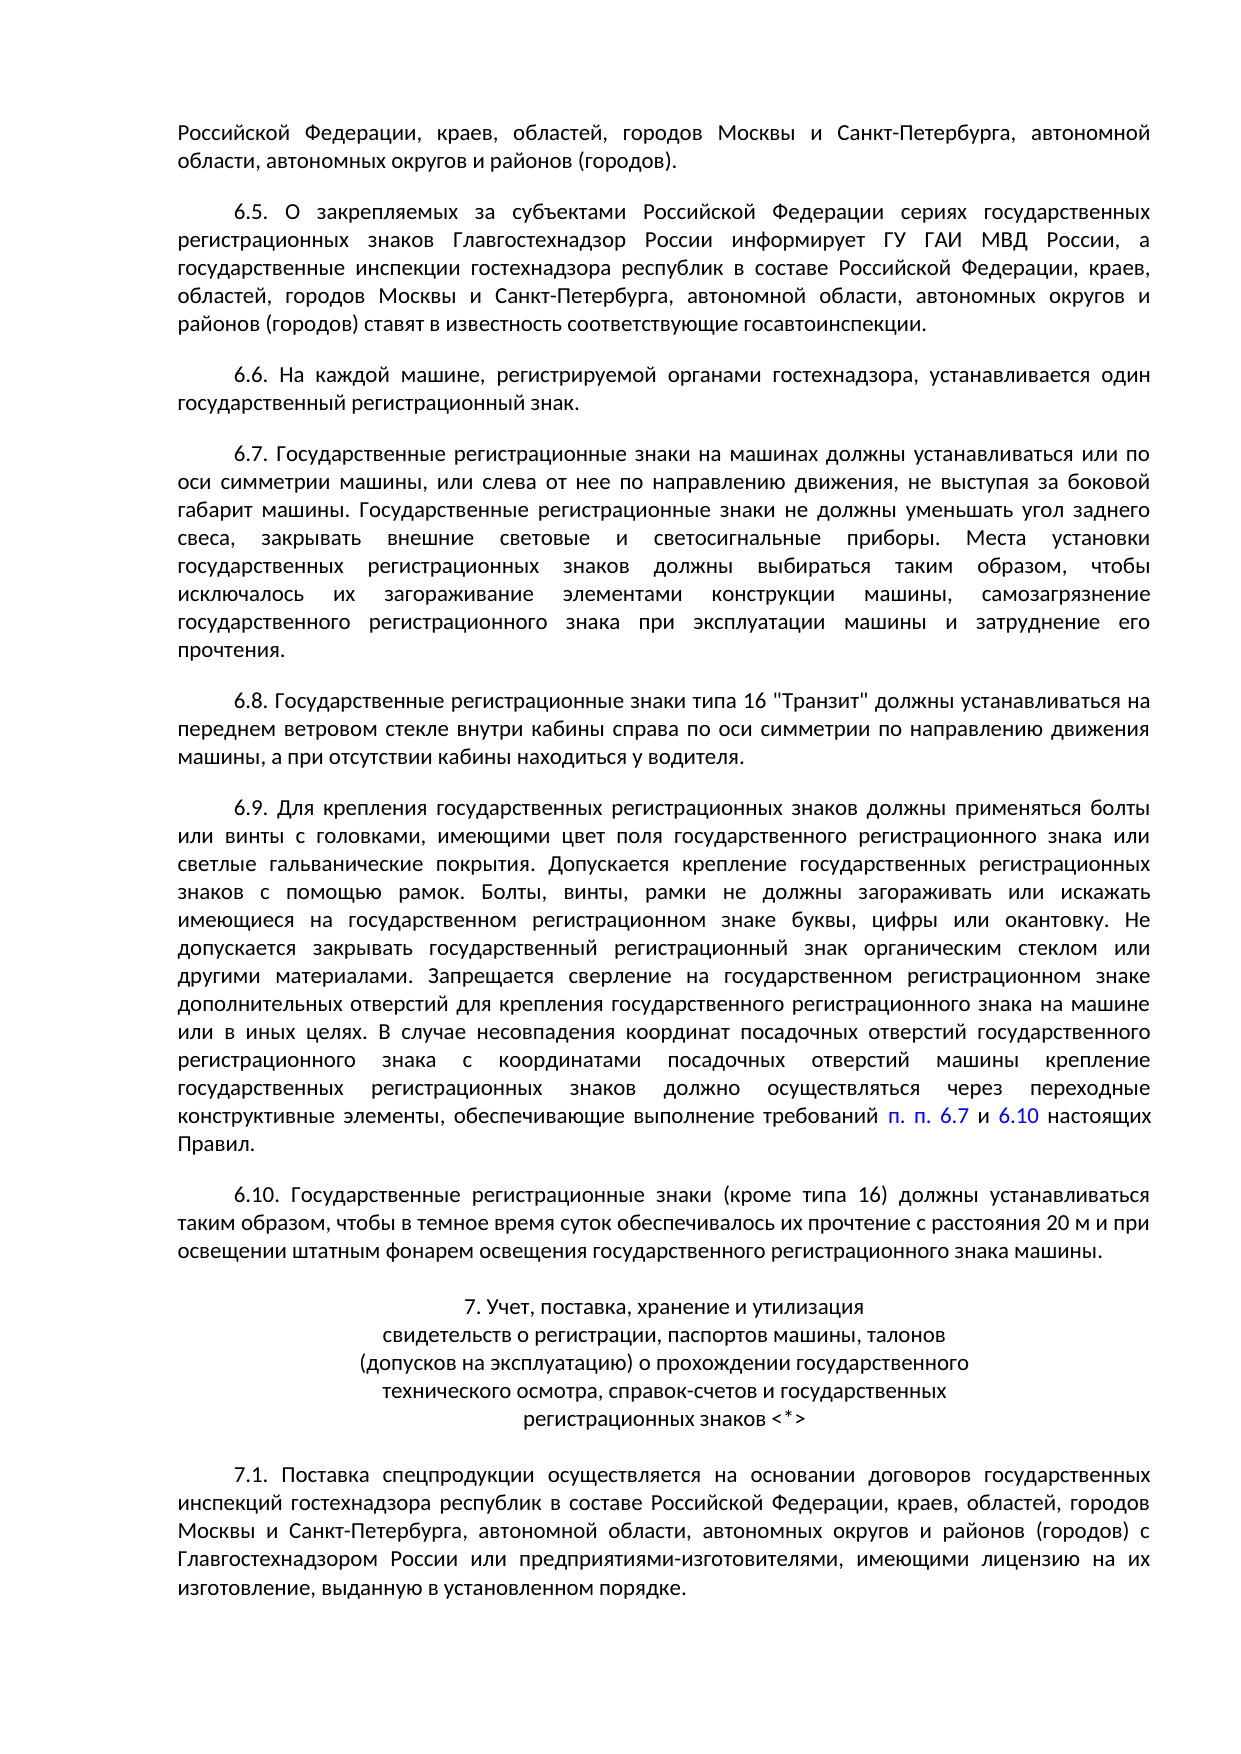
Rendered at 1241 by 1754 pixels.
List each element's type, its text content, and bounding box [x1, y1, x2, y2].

text регистрационных знаков <*> [177, 1404, 1152, 1432]
text 7.1. Поставка спецпродукции осуществляется на основании договоров государственных инспекций гостехнадзора республик в составе Российской Федерации, краев, областей, городов Москвы и Санкт-Петербурга, автономной области, автономных округов и районов (городов) с Главгостехнадзором России или предприятиями-изготовителями, имеющими лицензию на их изготовление, выданную в установленном порядке. [177, 1461, 1152, 1601]
text 6.5. О закрепляемых за субъектами Российской Федерации сериях государственных регистрационных знаков Главгостехнадзор России информирует ГУ ГАИ МВД России, а государственные инспекции гостехнадзора республик в составе Российской Федерации, краев, областей, городов Москвы и Санкт-Петербурга, автономной области, автономных округов и районов (городов) ставят в известность соответствующие госавтоинспекции. [177, 197, 1152, 337]
text (допусков на эксплуатацию) о прохождении государственного [177, 1348, 1152, 1376]
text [177, 118, 1152, 174]
text 6.7. Государственные регистрационные знаки на машинах должны устанавливаться или по оси симметрии машины, или слева от нее по направлению движения, не выступая за боковой габарит машины. Государственные регистрационные знаки не должны уменьшать угол заднего свеса, закрывать внешние световые и светосигнальные приборы. Места установки государственных регистрационных знаков должны выбираться таким образом, чтобы исключалось их загораживание элементами конструкции машины, самозагрязнение государственного регистрационного знака при эксплуатации машины и затруднение его прочтения. [177, 439, 1152, 663]
text 6.10. Государственные регистрационные знаки (кроме типа 16) должны устанавливаться таким образом, чтобы в темное время суток обеспечивалось их прочтение с расстояния 20 м и при освещении штатным фонарем освещения государственного регистрационного знака машины. [177, 1180, 1152, 1264]
text технического осмотра, справок-счетов и государственных [177, 1376, 1152, 1404]
text свидетельств о регистрации, паспортов машины, талонов [177, 1320, 1152, 1348]
text 6.9. Для крепления государственных регистрационных знаков должны применяться болты или винты с головками, имеющими цвет поля государственного регистрационного знака или светлые гальванические покрытия. Допускается крепление государственных регистрационных знаков с помощью рамок. Болты, винты, рамки не должны загораживать или искажать имеющиеся на государственном регистрационном знаке буквы, цифры или окантовку. Не допускается закрывать государственный регистрационный знак органическим стеклом или другими материалами. Запрещается сверление на государственном регистрационном знаке дополнительных отверстий для крепления государственного регистрационного знака на машине или в иных целях. В случае несовпадения координат посадочных отверстий государственного регистрационного знака с координатами посадочных отверстий машины крепление государственных регистрационных знаков должно осуществляться через переходные конструктивные элементы, обеспечивающие выполнение требований п. п. 6.7 и 6.10 настоящих Правил. [177, 793, 1152, 1157]
text 7. Учет, поставка, хранение и утилизация [177, 1292, 1152, 1320]
text 6.8. Государственные регистрационные знаки типа 16 "Транзит" должны устанавливаться на переднем ветровом стекле внутри кабины справа по оси симметрии по направлению движения машины, а при отсутствии кабины находиться у водителя. [177, 686, 1152, 770]
text 6.6. На каждой машине, регистрируемой органами гостехнадзора, устанавливается один государственный регистрационный знак. [177, 360, 1152, 416]
